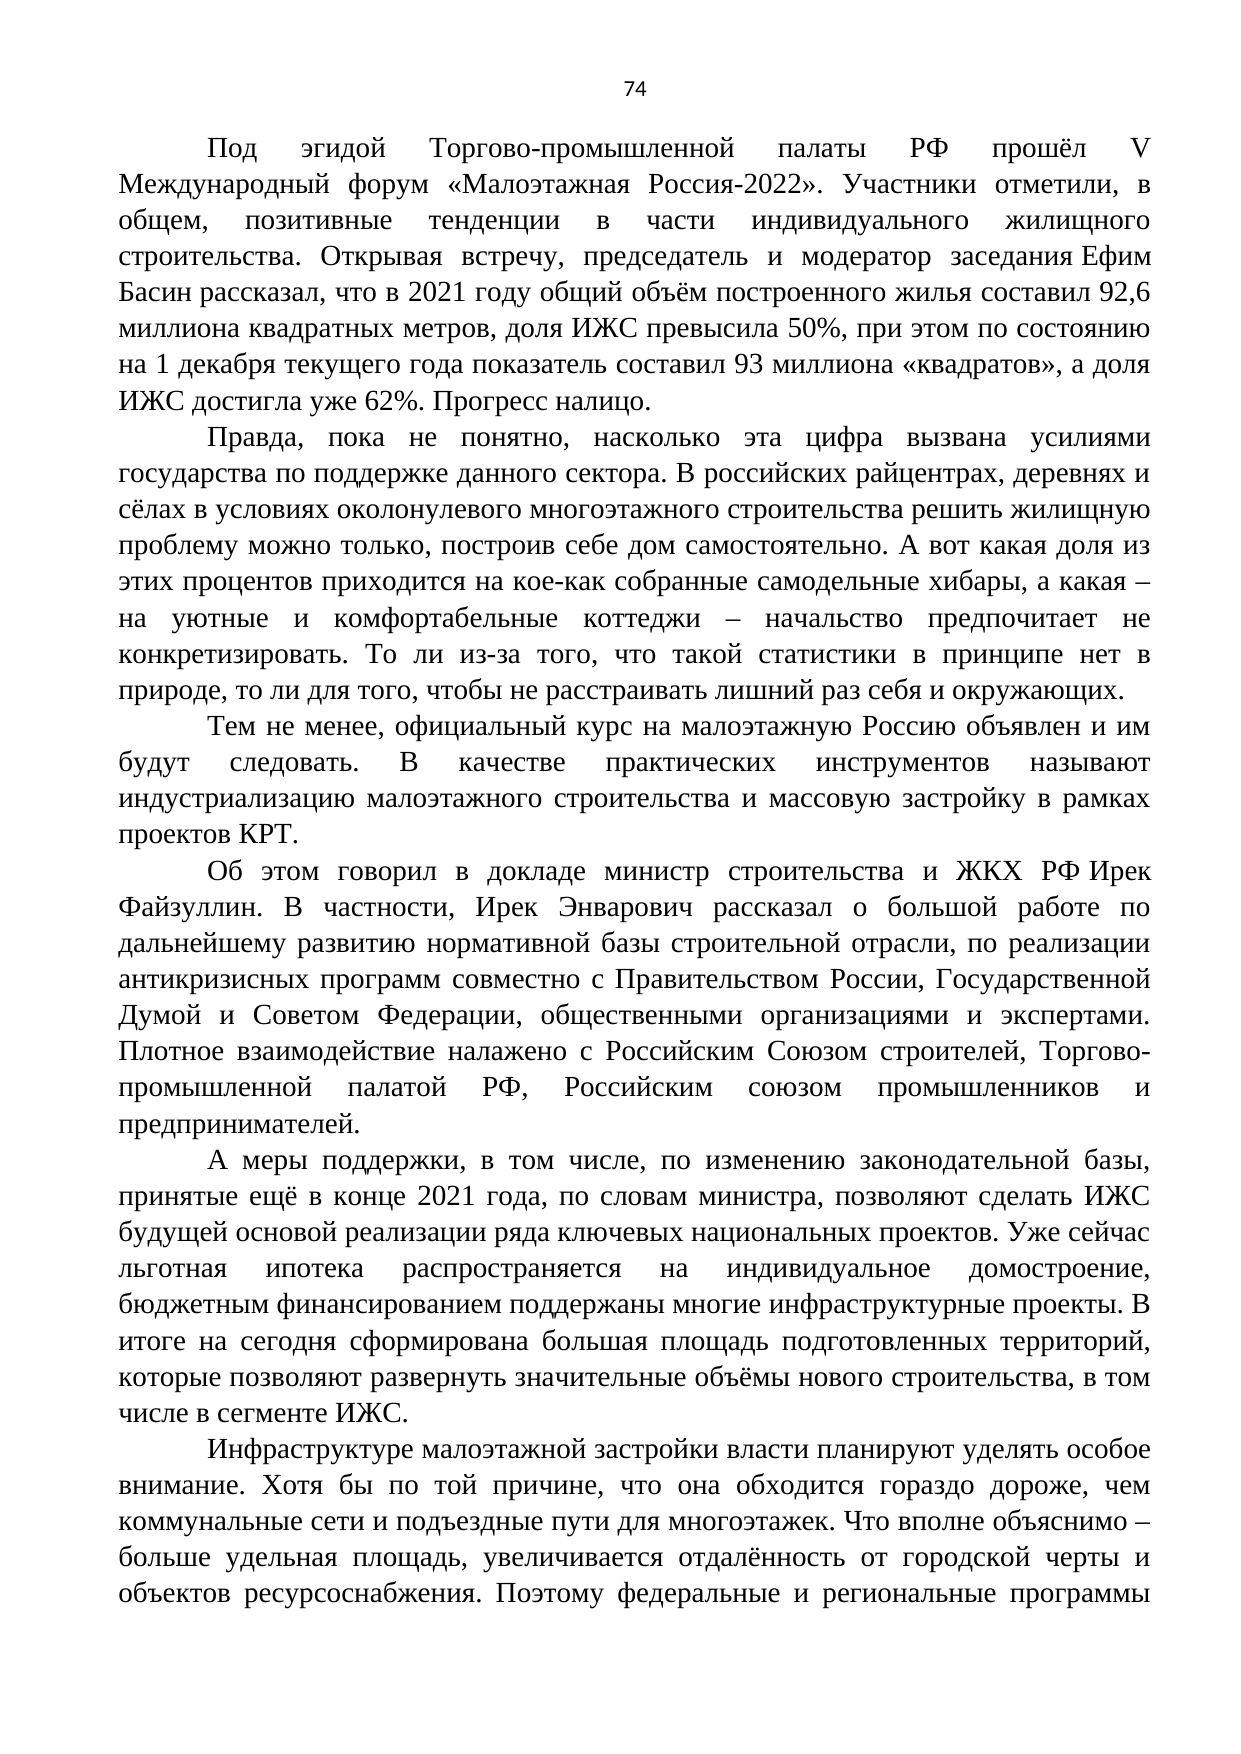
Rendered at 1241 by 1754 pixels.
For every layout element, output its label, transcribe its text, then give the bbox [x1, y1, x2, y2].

text Под эгидой Торгово-промышленной палаты РФ прошёл V Международный форум «Малоэтажная Россия-2022». Участники отметили, в общем, позитивные тенденции в части индивидуального жилищного строительства. Открывая встречу, председатель и модератор заседания Ефим Басин рассказал, что в 2021 году общий объём построенного жилья составил 92,6 миллиона квадратных метров, доля ИЖС превысила 50%, при этом по состоянию на 1 декабря текущего года показатель составил 93 миллиона «квадратов», а доля ИЖС достигла уже 62%. Прогресс налицо. [118, 130, 1152, 416]
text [118, 1431, 1152, 1609]
text Правда, пока не понятно, насколько эта цифра вызвана усилиями государства по поддержке данного сектора. В российских райцентрах, деревнях и сёлах в условиях околонулевого многоэтажного строительства решить жилищную проблему можно только, построив себе дом самостоятельно. А вот какая доля из этих процентов приходится на кое-как собранные самодельные хибары, а какая – на уютные и комфортабельные коттеджи – начальство предпочитает не конкретизировать. То ли из-за того, что такой статистики в принципе нет в природе, то ли для того, чтобы не расстраивать лишний раз себя и окружающих. [118, 419, 1152, 706]
text Тем не менее, официальный курс на малоэтажную Россию объявлен и им будут следовать. В качестве практических инструментов называют индустриализацию малоэтажного строительства и массовую застройку в рамках проектов КРТ. [118, 708, 1152, 850]
text Об этом говорил в докладе министр строительства и ЖКХ РФ Ирек Файзуллин. В частности, Ирек Энварович рассказал о большой работе по дальнейшему развитию нормативной базы строительной отрасли, по реализации антикризисных программ совместно с Правительством России, Государственной Думой и Советом Федерации, общественными организациями и экспертами. Плотное взаимодействие налажено с Российским Союзом строителей, Торгово-промышленной палатой РФ, Российским союзом промышленников и предпринимателей. [118, 853, 1152, 1139]
text А меры поддержки, в том числе, по изменению законодательной базы, принятые ещё в конце 2021 года, по словам министра, позволяют сделать ИЖС будущей основой реализации ряда ключевых национальных проектов. Уже сейчас льготная ипотека распространяется на индивидуальное домостроение, бюджетным финансированием поддержаны многие инфраструктурные проекты. В итоге на сегодня сформирована большая площадь подготовленных территорий, которые позволяют развернуть значительные объёмы нового строительства, в том числе в сегменте ИЖС. [118, 1142, 1152, 1428]
